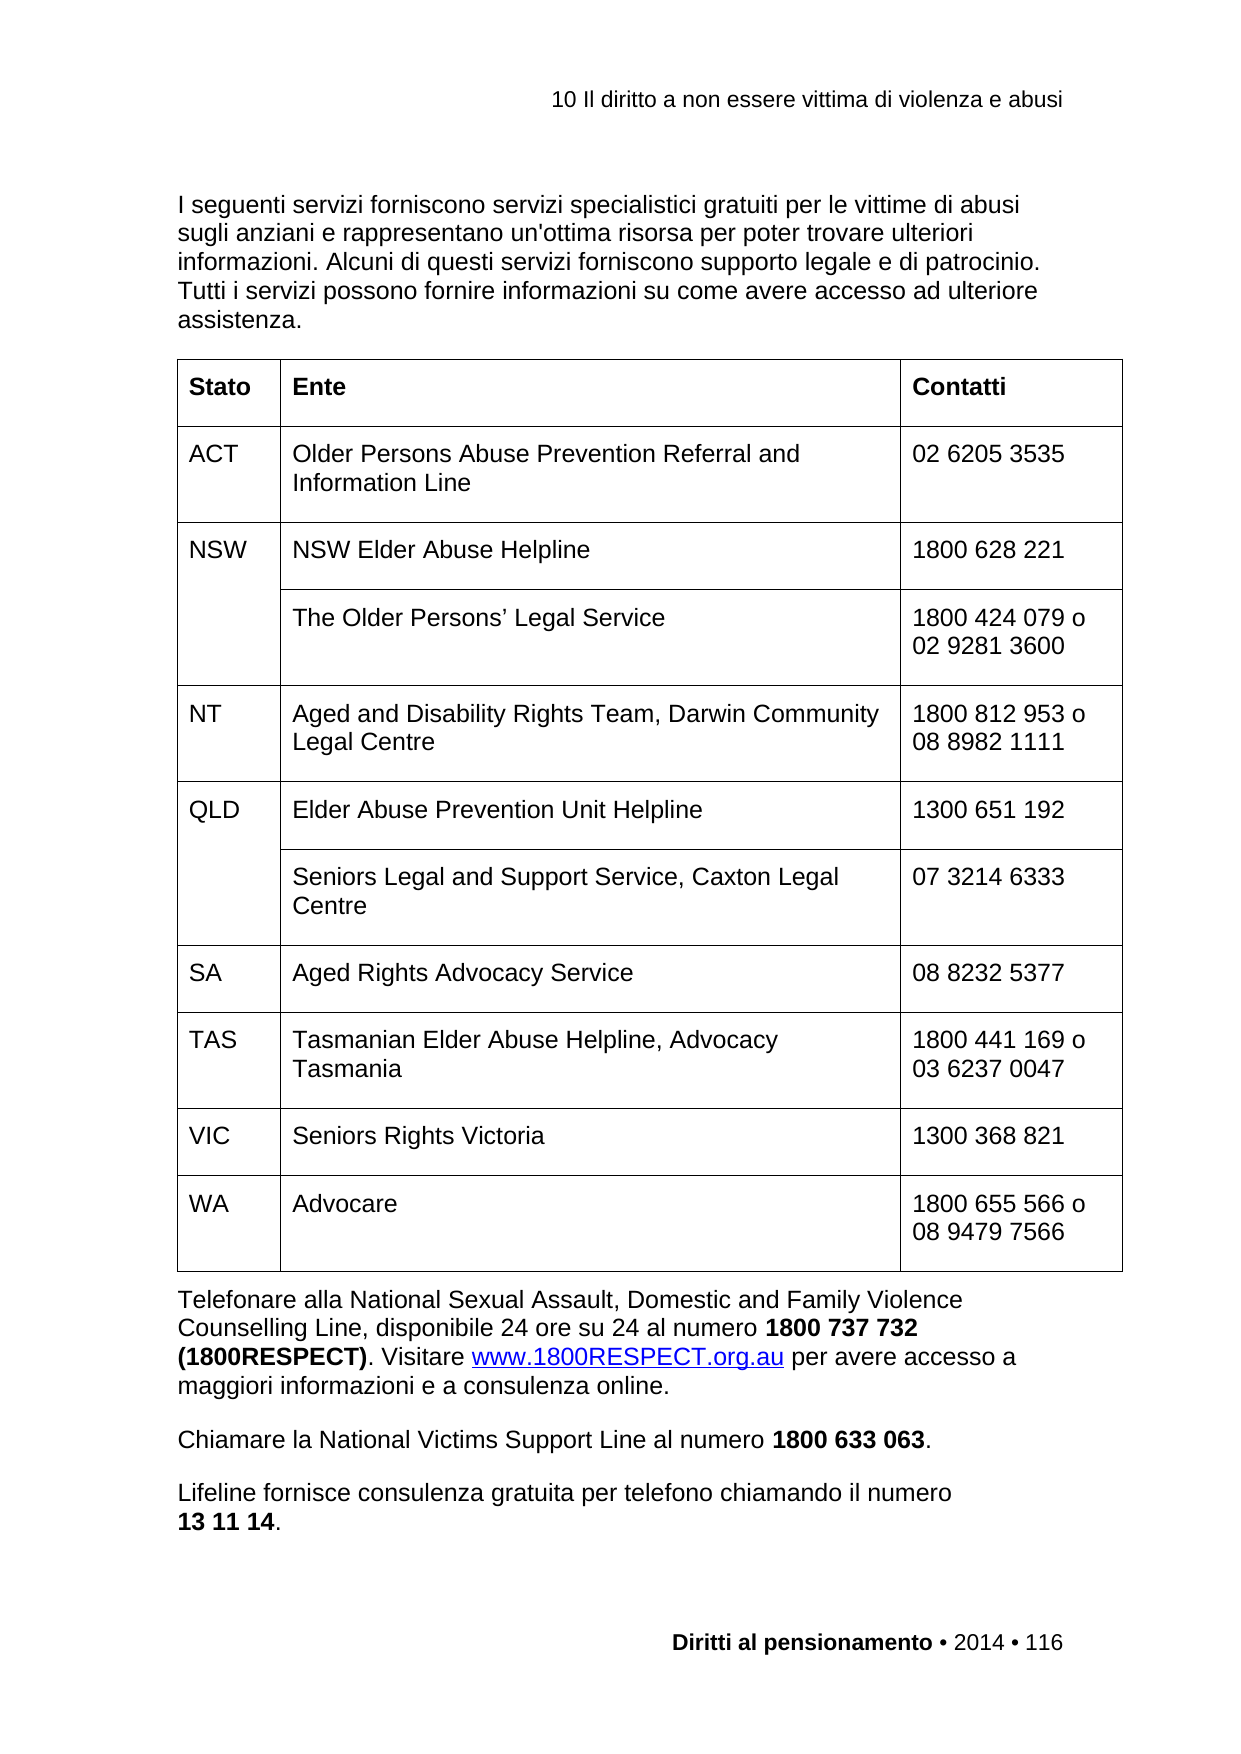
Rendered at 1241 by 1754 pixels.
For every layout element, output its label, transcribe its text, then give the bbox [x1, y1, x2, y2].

text Telefonare alla National Sexual Assault, Domestic and Family Violence Counselling Line, disponibile 24 ore su 24 al numero 1800 737 732 (1800RESPECT). Visitare www.1800RESPECT.org.au per avere accesso a maggiori informazioni e a consulenza online. [177, 1285, 1063, 1400]
table_cell Seniors Rights Victoria [281, 1109, 900, 1175]
text Lifeline fornisce consulenza gratuita per telefono chiamando il numero 13 11 14. [177, 1478, 1063, 1536]
table_cell The Older Persons’ Legal Service [281, 590, 900, 685]
table_header Contatti [901, 360, 1122, 426]
table_header Stato [178, 360, 280, 426]
table_cell Tasmanian Elder Abuse Helpline, Advocacy Tasmania [281, 1013, 900, 1108]
table_cell NSW [178, 523, 280, 685]
table_cell ACT [178, 427, 280, 522]
table_cell Aged Rights Advocacy Service [281, 946, 900, 1012]
text I seguenti servizi forniscono servizi specialistici gratuiti per le vittime di abusi sugli anziani e rappresentano un'ottima risorsa per poter trovare ulteriori informazioni. Alcuni di questi servizi forniscono supporto legale e di patrocinio. Tutti i servizi possono fornire informazioni su come avere accesso ad ulteriore assistenza. [177, 190, 1063, 333]
table_cell VIC [178, 1109, 280, 1175]
text Chiamare la National Victims Support Line al numero 1800 633 063. [177, 1425, 1063, 1453]
table_cell 1300 651 192 [901, 782, 1122, 848]
table_cell Seniors Legal and Support Service, Caxton Legal Centre [281, 850, 900, 944]
table_cell 1800 441 169 o 03 6237 0047 [901, 1013, 1122, 1108]
table_cell 1800 812 953 o 08 8982 1111 [901, 686, 1122, 781]
table_cell 1800 628 221 [901, 523, 1122, 589]
table_header Ente [281, 360, 900, 426]
table_cell TAS [178, 1013, 280, 1108]
table_cell QLD [178, 782, 280, 944]
table_cell 07 3214 6333 [901, 850, 1122, 944]
table_cell 08 8232 5377 [901, 946, 1122, 1012]
table_cell 1800 655 566 o 08 9479 7566 [901, 1176, 1122, 1271]
table_cell Aged and Disability Rights Team, Darwin Community Legal Centre [281, 686, 900, 781]
table_cell NT [178, 686, 280, 781]
table_cell Elder Abuse Prevention Unit Helpline [281, 782, 900, 848]
table_cell WA [178, 1176, 280, 1271]
table_cell 02 6205 3535 [901, 427, 1122, 522]
table_cell NSW Elder Abuse Helpline [281, 523, 900, 589]
table_cell SA [178, 946, 280, 1012]
table_cell 1300 368 821 [901, 1109, 1122, 1175]
table_cell Older Persons Abuse Prevention Referral and Information Line [281, 427, 900, 522]
table_cell Advocare [281, 1176, 900, 1271]
table_cell 1800 424 079 o 02 9281 3600 [901, 590, 1122, 685]
